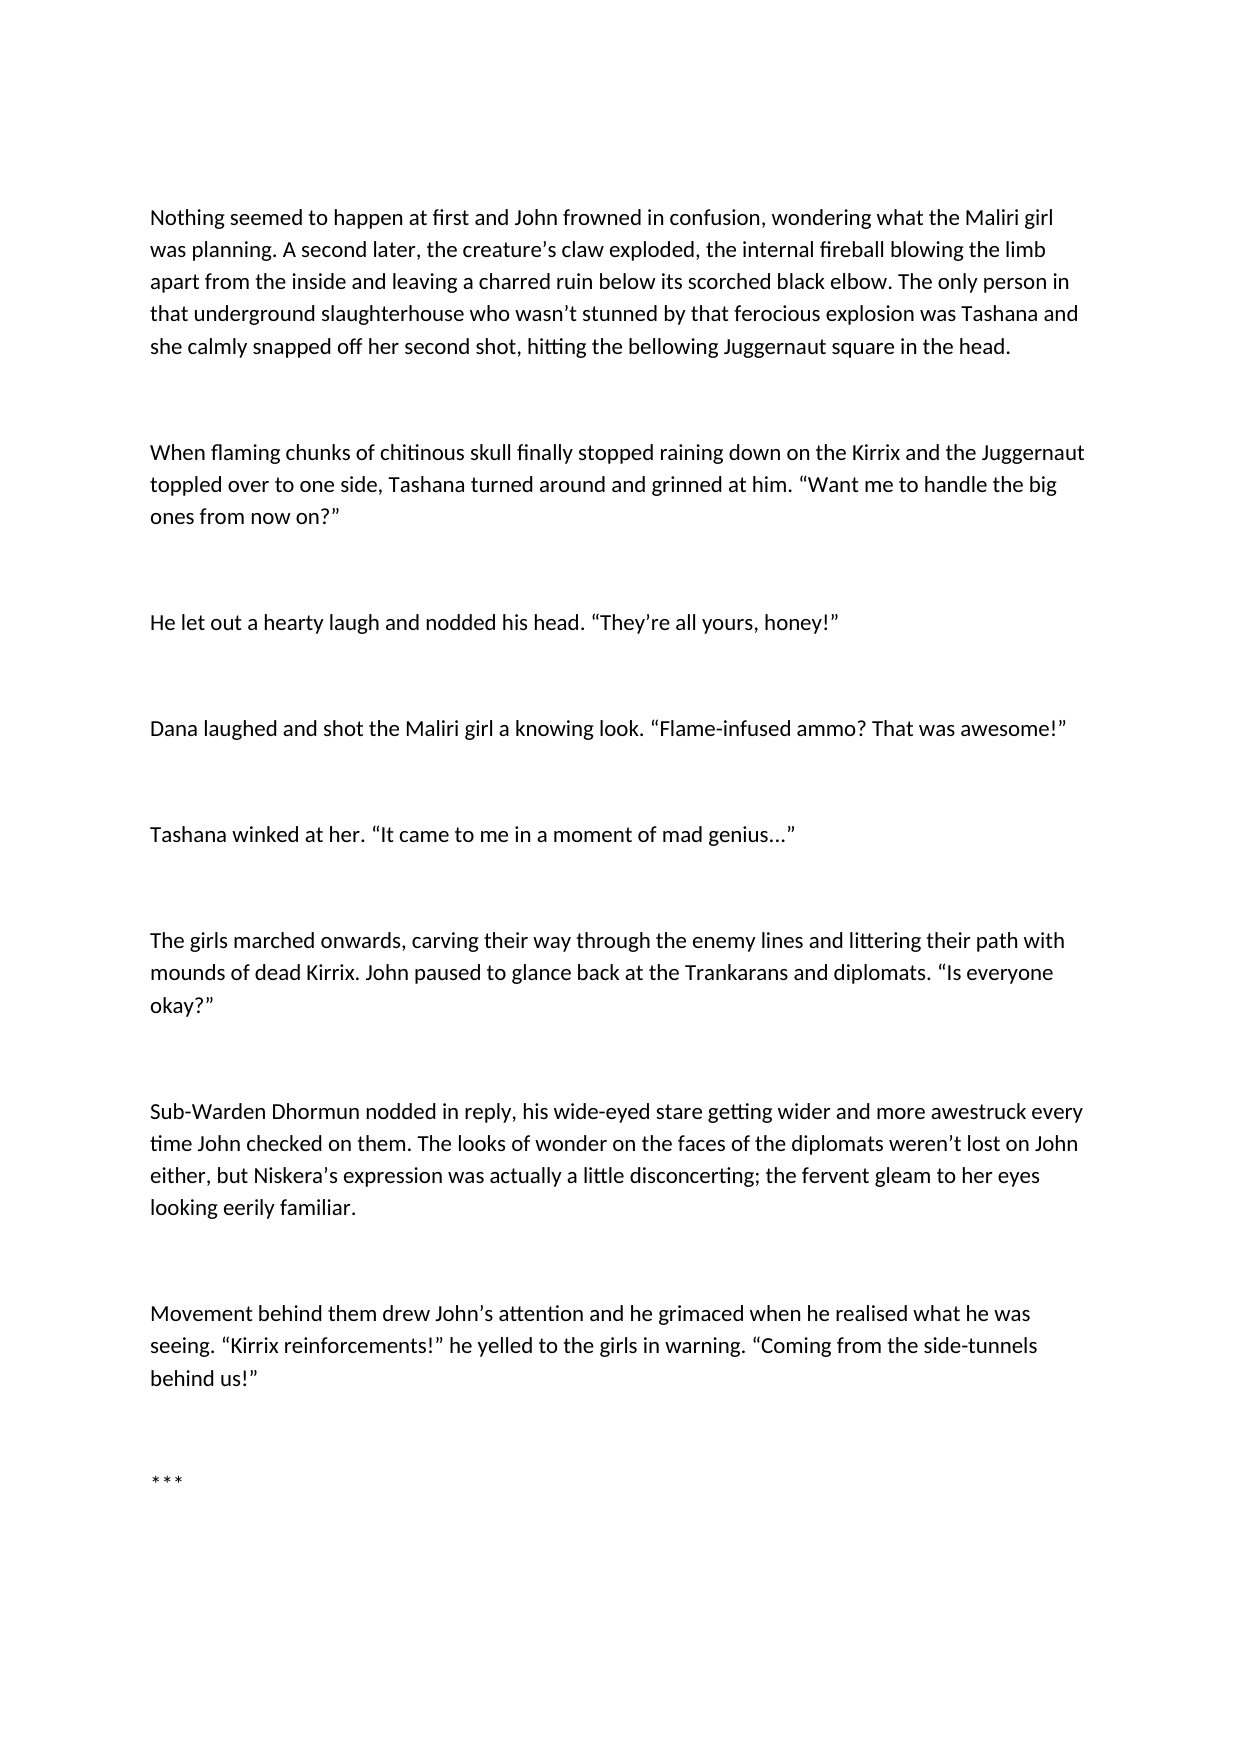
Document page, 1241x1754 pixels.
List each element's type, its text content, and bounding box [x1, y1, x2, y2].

text The girls marched onwards, carving their way through the enemy lines and littering their path with mounds of dead Kirrix. John paused to glance back at the Trankarans and diplomats. “Is everyone okay?” [150, 926, 1090, 1019]
text Movement behind them drew John’s attention and he grimaced when he realised what he was seeing. “Kirrix reinforcements!” he yelled to the girls in warning. “Coming from the side-tunnels behind us!” [150, 1299, 1090, 1392]
text He let out a hearty laugh and nodded his head. “They’re all yours, honey!” [150, 608, 1090, 636]
text Sub-Warden Dhormun nodded in reply, his wide-eyed stare getting wider and more awestruck every time John checked on them. The looks of wonder on the faces of the diplomats weren’t lost on John either, but Niskera’s expression was actually a little disconcerting; the fervent gleam to her eyes looking eerily familiar. [150, 1097, 1090, 1221]
text When flaming chunks of chitinous skull finally stopped raining down on the Kirrix and the Juggernaut toppled over to one side, Tashana turned around and grinned at him. “Want me to handle the big ones from now on?” [150, 438, 1090, 530]
text *** [150, 1470, 1090, 1498]
text Tashana winked at her. “It came to me in a moment of mad genius...” [150, 820, 1090, 848]
text Nothing seemed to happen at first and John frowned in confusion, wondering what the Maliri girl was planning. A second later, the creature’s claw exploded, the internal fireball blowing the limb apart from the inside and leaving a charred ruin below its scorched black elbow. The only person in that underground slaughterhouse who wasn’t stunned by that ferocious explosion was Tashana and she calmly snapped off her second shot, hitting the bellowing Juggernaut square in the head. [150, 203, 1090, 360]
text Dana laughed and shot the Maliri girl a knowing look. “Flame-infused ammo? That was awesome!” [150, 714, 1090, 742]
